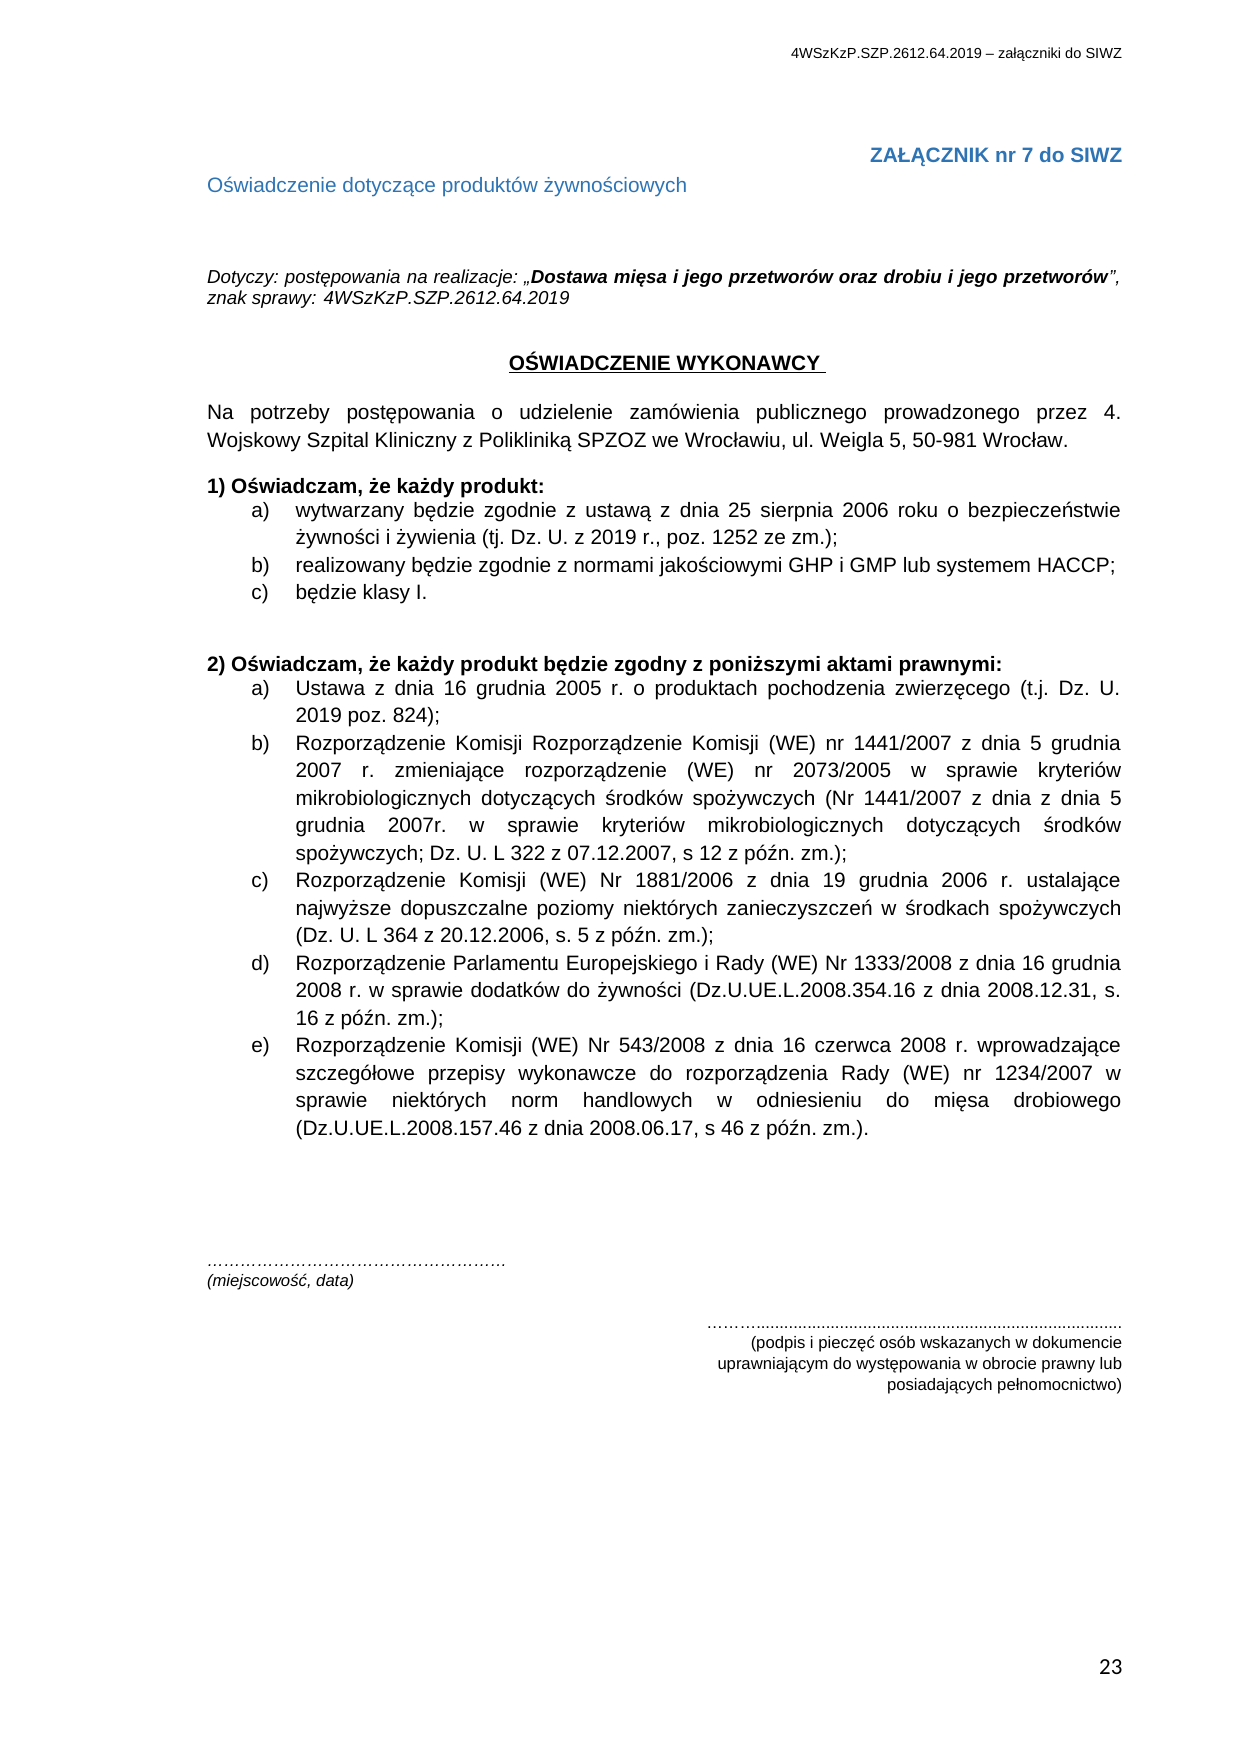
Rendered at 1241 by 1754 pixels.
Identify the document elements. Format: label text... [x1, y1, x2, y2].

text d) Rozporządzenie Parlamentu Europejskiego i Rady (WE) Nr 1333/2008 z dnia 16 grudnia 2008 r. w sprawie dodatków do żywności (Dz.U.UE.L.2008.354.16 z dnia 2008.12.31, s. 16 z późn. zm.); [251, 951, 1122, 1030]
text e) Rozporządzenie Komisji (WE) Nr 543/2008 z dnia 16 czerwca 2008 r. wprowadzające szczegółowe przepisy wykonawcze do rozporządzenia Rady (WE) nr 1234/2007 w sprawie niektórych norm handlowych w odniesieniu do mięsa drobiowego (Dz.U.UE.L.2008.157.46 z dnia 2008.06.17, s 46 z późn. zm.). [251, 1033, 1122, 1140]
text b) realizowany będzie zgodnie z normami jakościowymi GHP i GMP lub systemem HACCP; [251, 553, 1122, 577]
text ………............................................................................... [207, 1312, 1122, 1332]
text (miejscowość, data) [207, 1271, 1122, 1290]
text uprawniającym do występowania w obrocie prawny lub [207, 1354, 1122, 1373]
text posiadających pełnomocnictwo) [207, 1374, 1122, 1393]
text 1) Oświadczam, że każdy produkt: [207, 474, 1122, 498]
text OŚWIADCZENIE WYKONAWCY [207, 351, 1122, 375]
subtitle Oświadczenie dotyczące produktów żywnościowych [207, 173, 1122, 197]
text (podpis i pieczęć osób wskazanych w dokumencie [207, 1333, 1122, 1352]
text 2) Oświadczam, że każdy produkt będzie zgodny z poniższymi aktami prawnymi: [207, 652, 1122, 676]
text a) wytwarzany będzie zgodnie z ustawą z dnia 25 sierpnia 2006 roku o bezpieczeństwie żywności i żywienia (tj. Dz. U. z 2019 r., poz. 1252 ze zm.); [251, 498, 1122, 549]
text ……………………………………………… [207, 1251, 1122, 1270]
text b) Rozporządzenie Komisji Rozporządzenie Komisji (WE) nr 1441/2007 z dnia 5 grudnia 2007 r. zmieniające rozporządzenie (WE) nr 2073/2005 w sprawie kryteriów mikrobiologicznych dotyczących środków spożywczych (Nr 1441/2007 z dnia z dnia 5 grudnia 2007r. w sprawie kryteriów mikrobiologicznych dotyczących środków spożywczych; Dz. U. L 322 z 07.12.2007, s 12 z późn. zm.); [251, 731, 1122, 865]
text c) Rozporządzenie Komisji (WE) Nr 1881/2006 z dnia 19 grudnia 2006 r. ustalające najwyższe dopuszczalne poziomy niektórych zanieczyszczeń w środkach spożywczych (Dz. U. L 364 z 20.12.2006, s. 5 z późn. zm.); [251, 868, 1122, 947]
text Na potrzeby postępowania o udzielenie zamówienia publicznego prowadzonego przez 4. Wojskowy Szpital Kliniczny z Polikliniką SPZOZ we Wrocławiu, ul. Weigla 5, 50-981 Wrocław. [207, 399, 1122, 452]
text a) Ustawa z dnia 16 grudnia 2005 r. o produktach pochodzenia zwierzęcego (t.j. Dz. U. 2019 poz. 824); [251, 676, 1122, 727]
text Dotyczy: postępowania na realizacje: „Dostawa mięsa i jego przetworów oraz drobiu i jego przetworów”, znak sprawy: 4WSzKzP.SZP.2612.64.2019 [207, 265, 1122, 308]
subtitle ZAŁĄCZNIK nr 7 do SIWZ [207, 143, 1122, 167]
text c) będzie klasy I. [251, 580, 1122, 604]
